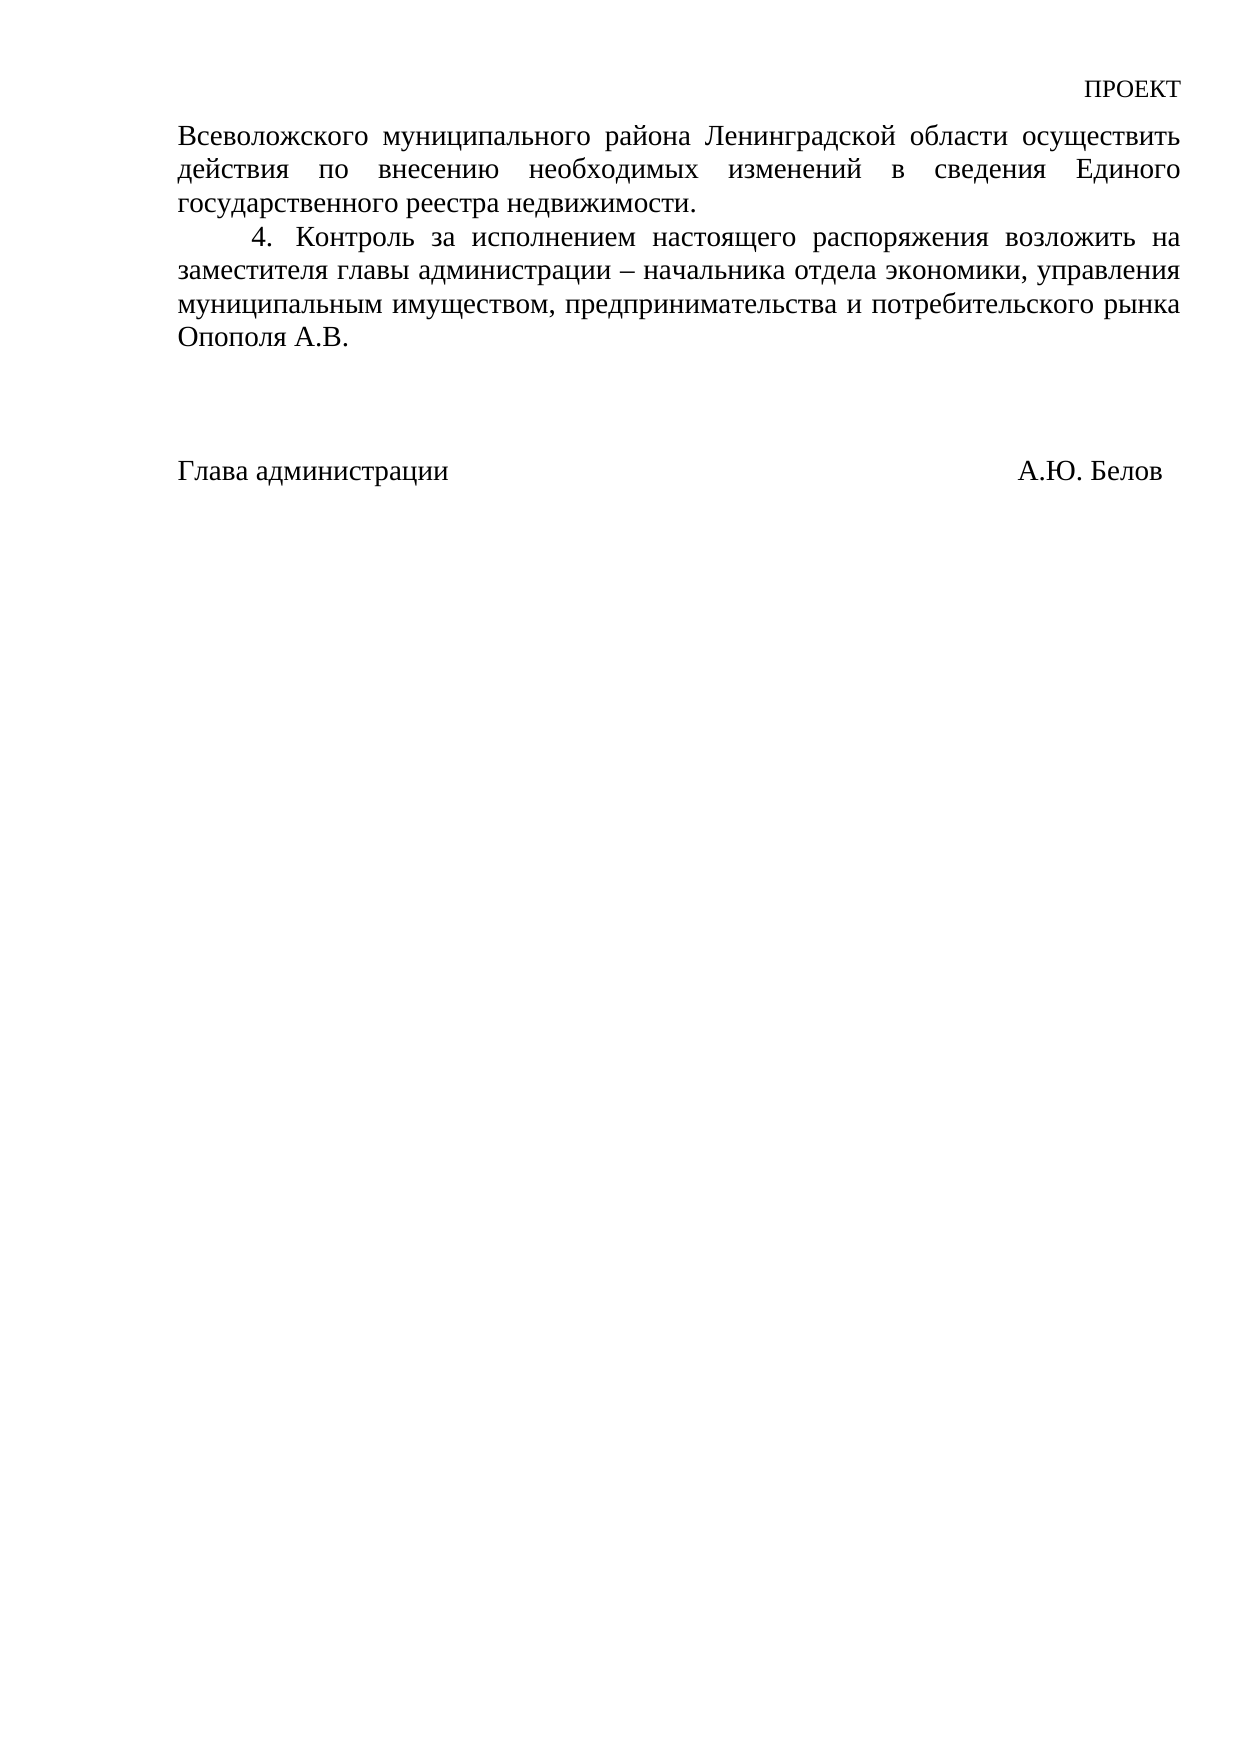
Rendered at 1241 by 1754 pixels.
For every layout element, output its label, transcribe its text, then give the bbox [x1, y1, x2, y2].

text Глава администрации А.Ю. Белов [177, 453, 1181, 487]
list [177, 118, 1181, 219]
list Контроль за исполнением настоящего распоряжения возложить на заместителя главы администрации – начальника отдела экономики, управления муниципальным имуществом, предпринимательства и потребительского рынка Опополя А.В. [177, 219, 1181, 353]
